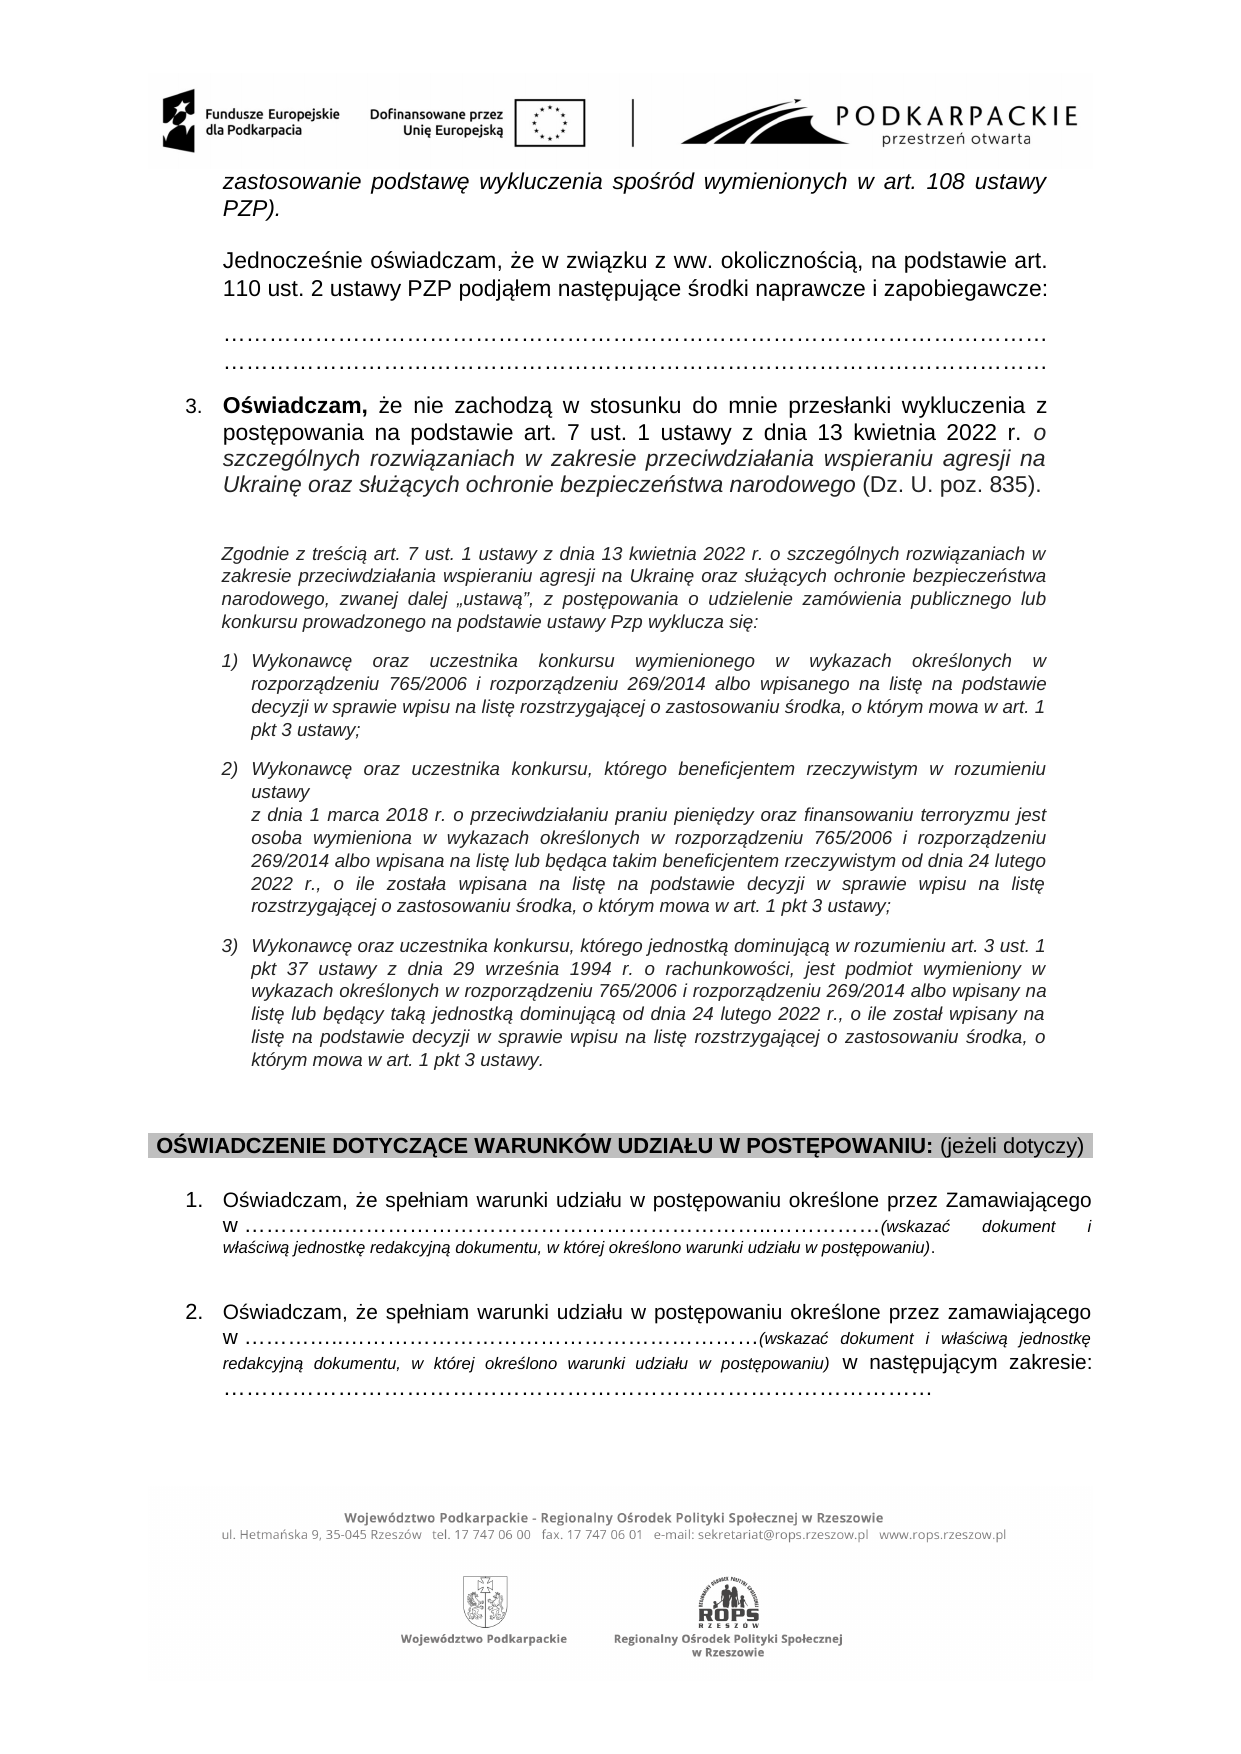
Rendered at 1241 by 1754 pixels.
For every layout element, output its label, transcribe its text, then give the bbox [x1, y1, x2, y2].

text Jednocześnie oświadczam, że w związku z ww. okolicznością, na podstawie art. 110 ust. 2 ustawy PZP podjąłem następujące środki naprawcze i zapobiegawcze: [223, 247, 1048, 302]
picture [147, 1486, 1093, 1681]
text Zgodnie z treścią art. 7 ust. 1 ustawy z dnia 13 kwietnia 2022 r. o szczególnych rozwiązaniach w zakresie przeciwdziałania wspieraniu agresji na Ukrainę oraz służących ochronie bezpieczeństwa narodowego, zwanej dalej „ustawą”, z postępowania o udzielenie zamówienia publicznego lub konkursu prowadzonego na podstawie ustawy Pzp wyklucza się: [221, 542, 1048, 632]
list Oświadczam, że nie zachodzą w stosunku do mnie przesłanki wykluczenia z postępowania na podstawie art. 7 ust. 1 ustawy z dnia 13 kwietnia 2022 r. o szczególnych rozwiązaniach w zakresie przeciwdziałania wspieraniu agresji na Ukrainę oraz służących ochronie bezpieczeństwa narodowego (Dz. U. poz. 835). [185, 392, 1048, 498]
picture [147, 73, 1093, 169]
text 1) Wykonawcę oraz uczestnika konkursu wymienionego w wykazach określonych w rozporządzeniu 765/2006 i rozporządzeniu 269/2014 albo wpisanego na listę na podstawie decyzji w sprawie wpisu na listę rozstrzygającej o zastosowaniu środka, o którym mowa w art. 1 pkt 3 ustawy; [221, 650, 1048, 740]
text OŚWIADCZENIE DOTYCZĄCE WARUNKÓW UDZIAŁU W POSTĘPOWANIU: (jeżeli dotyczy) [148, 1133, 1093, 1158]
text 2) Wykonawcę oraz uczestnika konkursu, którego beneficjentem rzeczywistym w rozumieniu ustawy z dnia 1 marca 2018 r. o przeciwdziałaniu praniu pieniędzy oraz finansowaniu terroryzmu jest osoba wymieniona w wykazach określonych w rozporządzeniu 765/2006 i rozporządzeniu 269/2014 albo wpisana na listę lub będąca takim beneficjentem rzeczywistym od dnia 24 lutego 2022 r., o ile została wpisana na listę na podstawie decyzji w sprawie wpisu na listę rozstrzygającej o zastosowaniu środka, o którym mowa w art. 1 pkt 3 ustawy; [221, 758, 1048, 917]
text 3) Wykonawcę oraz uczestnika konkursu, którego jednostką dominującą w rozumieniu art. 3 ust. 1 pkt 37 ustawy z dnia 29 września 1994 r. o rachunkowości, jest podmiot wymieniony w wykazach określonych w rozporządzeniu 765/2006 i rozporządzeniu 269/2014 albo wpisany na listę lub będący taką jednostką dominującą od dnia 24 lutego 2022 r., o ile został wpisany na listę na podstawie decyzji w sprawie wpisu na listę rozstrzygającej o zastosowaniu środka, o którym mowa w art. 1 pkt 3 ustawy. [221, 934, 1048, 1070]
text ……………………………………………………………………………………………………………………………………………………………………………………………… [223, 320, 1048, 374]
list Oświadczam, że spełniam warunki udziału w postępowaniu określone przez zamawiającego w …………..…………………………………………………(wskazać dokument i właściwą jednostkę redakcyjną dokumentu, w której określono warunki udziału w postępowaniu) w następującym zakresie: ………………………………………………………………………………… [185, 1299, 1093, 1401]
list Oświadczam, że spełniam warunki udziału w postępowaniu określone przez Zamawiającego w …………..…………………………………………………..……………(wskazać dokument i właściwą jednostkę redakcyjną dokumentu, w której określono warunki udziału w postępowaniu). [185, 1187, 1093, 1257]
